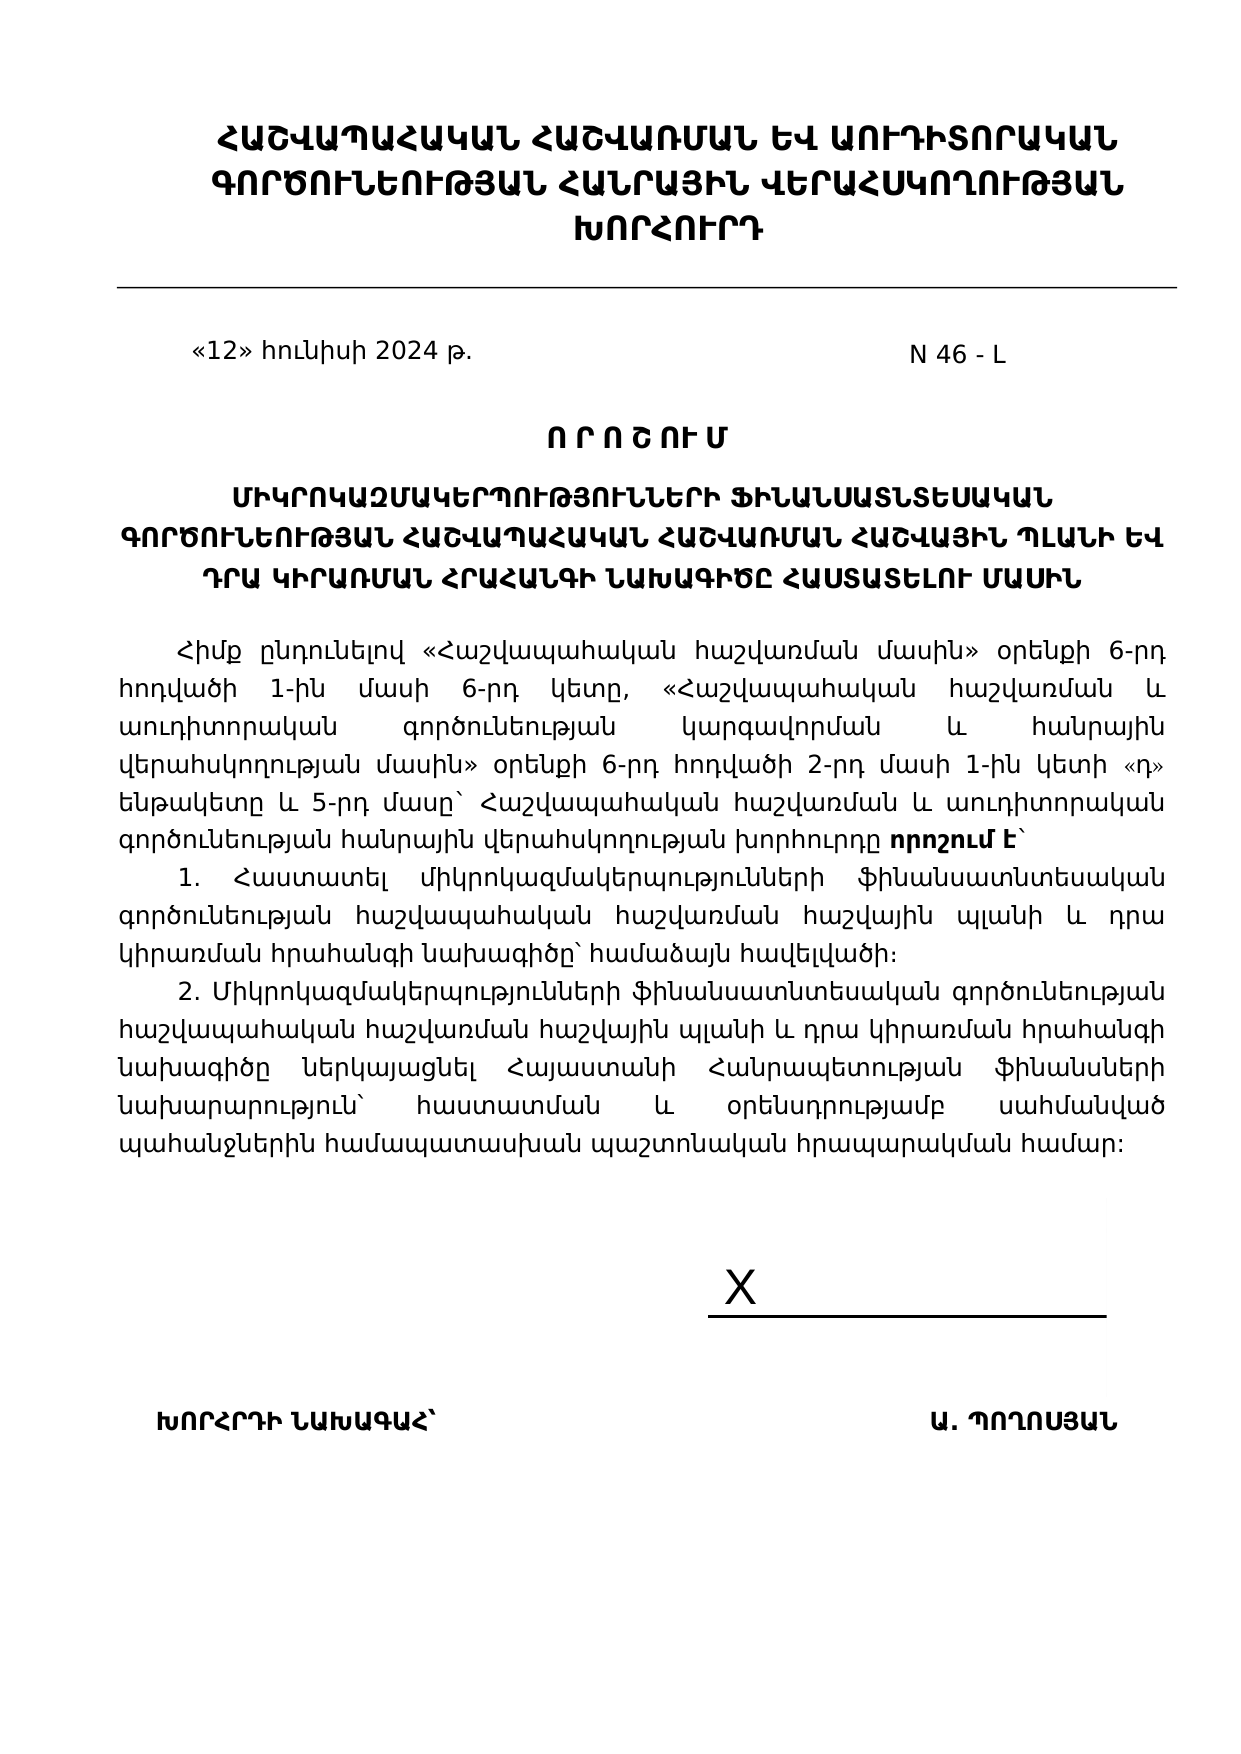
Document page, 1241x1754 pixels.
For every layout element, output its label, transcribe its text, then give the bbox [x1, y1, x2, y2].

text ԽՈՐՀՐԴԻ ՆԱԽԱԳԱՀ՝ Ա. ՊՈՂՈՍՅԱՆ [156, 1407, 1167, 1436]
text Հիմք ընդունելով «Հաշվապահական հաշվառման մասին» օրենքի 6-րդ հոդվածի 1-ին մասի 6-րդ կետը, «Հաշվապահական հաշվառման և աուդիտորական գործունեության կարգավորման և հանրային վերահսկողության մասին» օրենքի 6-րդ հոդվածի 2-րդ մասի 1-ին կետի դ ենթակետը և 5-րդ մասը` Հաշվապահական հաշվառման և աուդիտորական գործունեության հանրային վերահսկողության խորհուրդը որոշում է` [118, 636, 1167, 855]
text ՄԻԿՐՈԿԱԶՄԱԿԵՐՊՈՒԹՅՈՒՆՆԵՐԻ ՖԻՆԱՆՍԱՏՆՏԵՍԱԿԱՆ ԳՈՐԾՈՒՆԵՈՒԹՅԱՆ ՀԱՇՎԱՊԱՀԱԿԱՆ ՀԱՇՎԱՌՄԱՆ ՀԱՇՎԱՅԻՆ ՊԼԱՆԻ ԵՎ ԴՐԱ ԿԻՐԱՌՄԱՆ ՀՐԱՀԱՆԳԻ ՆԱԽԱԳԻԾԸ ՀԱՍՏԱՏԵԼՈՒ ՄԱՍԻՆ [118, 482, 1167, 595]
text 2. Միկրոկազմակերպությունների ֆինանսատնտեսական գործունեության հաշվապահական հաշվառման հաշվային պլանի և դրա կիրառման հրահանգի նախագիծը ներկայացնել Հայաստանի Հանրապետության ֆինանսների նախարարություն՝ հաստատման և օրենսդրությամբ սահմանված պահանջներին համապատասխան պաշտոնական հրապարակման համար: [118, 977, 1167, 1158]
text 1. Հաստատել միկրոկազմակերպությունների ֆինանսատնտեսական գործունեության հաշվապահական հաշվառման հաշվային պլանի և դրա կիրառման հրահանգի նախագիծը՝ համաձայն հավելվածի։ [118, 864, 1167, 969]
